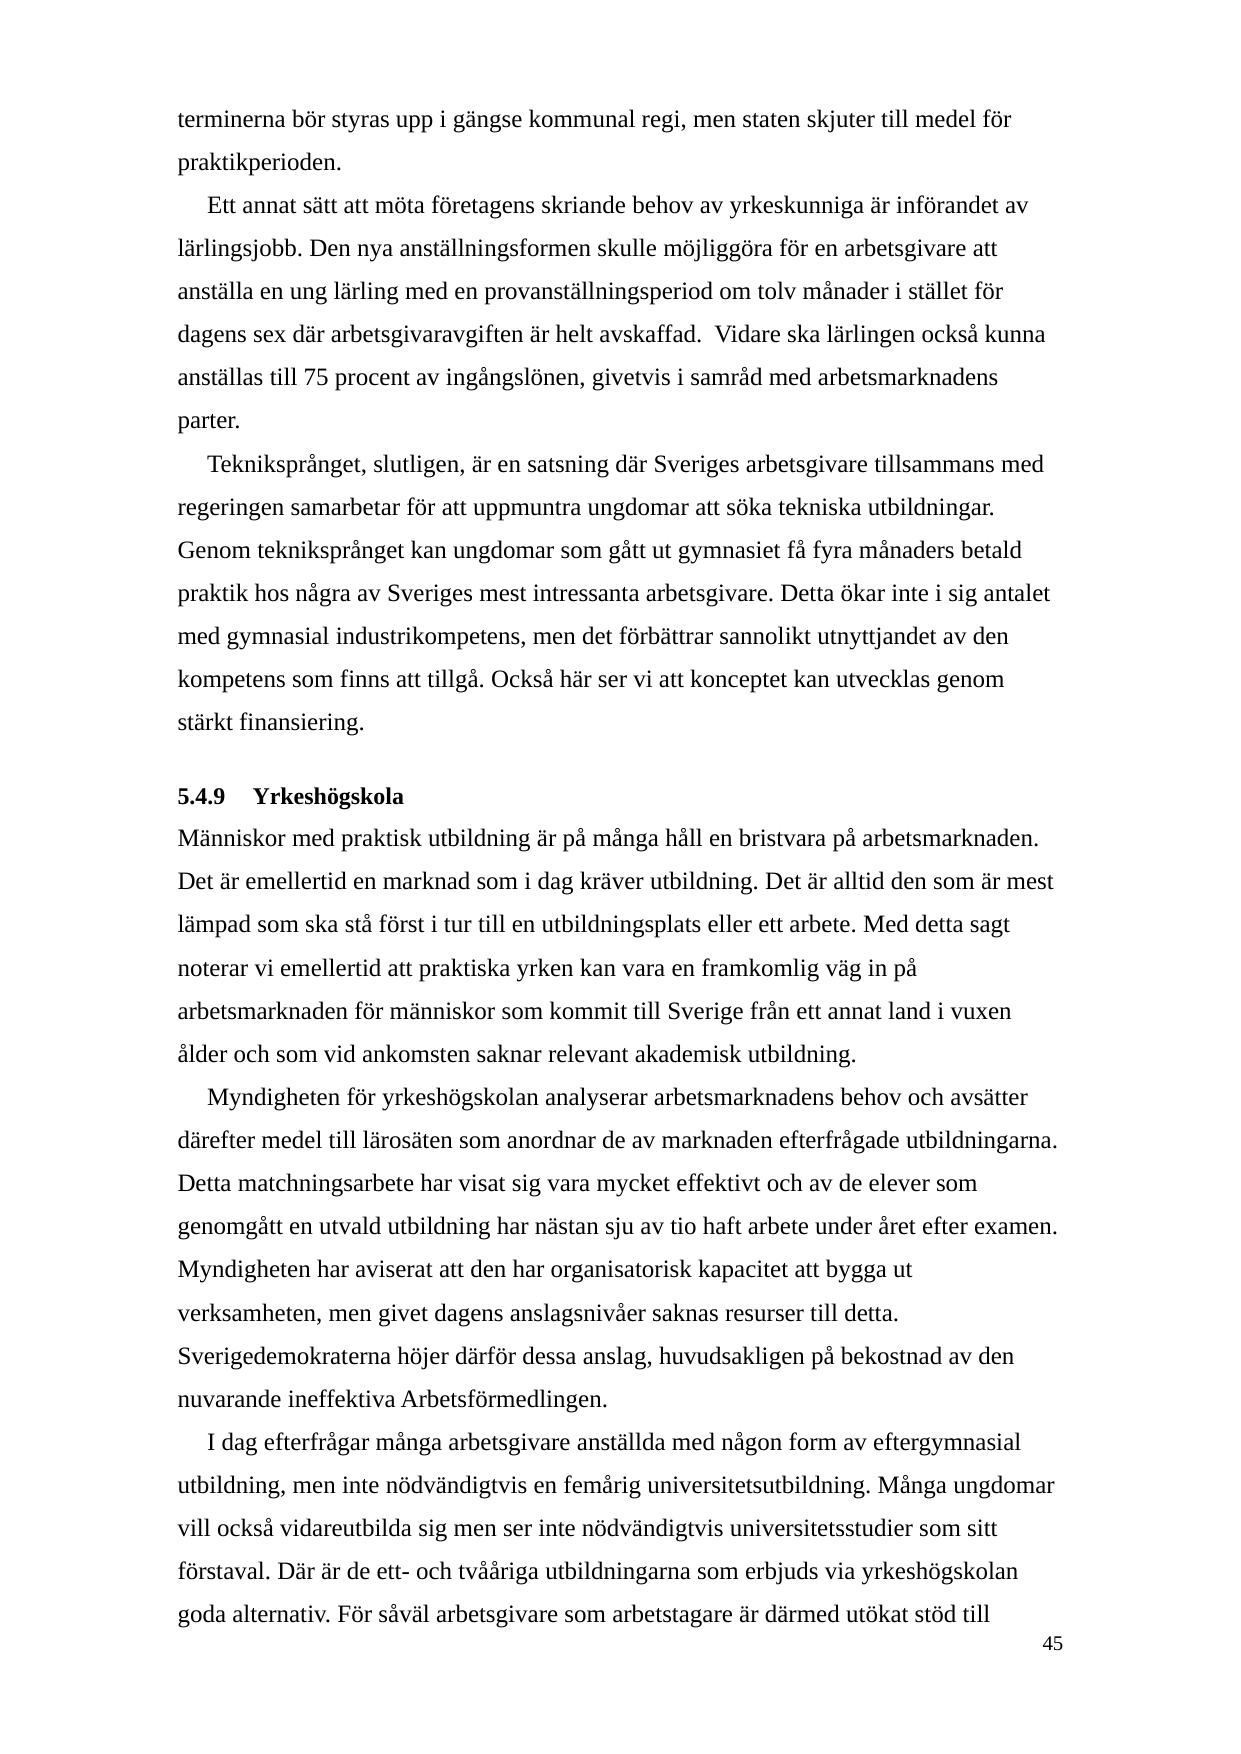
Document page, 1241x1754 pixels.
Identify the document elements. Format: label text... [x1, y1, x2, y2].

text Myndigheten för yrkeshögskolan analyserar arbetsmarknadens behov och avsätter därefter medel till lärosäten som anordnar de av marknaden efterfrågade utbildningarna. Detta matchningsarbete har visat sig vara mycket effektivt och av de elever som genomgått en utvald utbildning har nästan sju av tio haft arbete under året efter examen. Myndigheten har aviserat att den har organisatorisk kapacitet att bygga ut verksamheten, men givet dagens anslagsnivåer saknas resurser till detta. Sverigedemokraterna höjer därför dessa anslag, huvudsakligen på bekostnad av den nuvarande ineffektiva Arbetsförmedlingen. [177, 1082, 1063, 1413]
subtitle Yrkeshögskola [177, 782, 1063, 809]
text Tekniksprånget, slutligen, är en satsning där Sveriges arbetsgivare tillsammans med regeringen samarbetar för att uppmuntra ungdomar att söka tekniska utbildningar. Genom tekniksprånget kan ungdomar som gått ut gymnasiet få fyra månaders betald praktik hos några av Sveriges mest intressanta arbetsgivare. Detta ökar inte i sig antalet med gymnasial industrikompetens, men det förbättrar sannolikt utnyttjandet av den kompetens som finns att tillgå. Också här ser vi att konceptet kan utvecklas genom stärkt finansiering. [177, 449, 1063, 736]
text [177, 104, 1063, 176]
text Människor med praktisk utbildning är på många håll en bristvara på arbetsmarknaden. Det är emellertid en marknad som i dag kräver utbildning. Det är alltid den som är mest lämpad som ska stå först i tur till en utbildningsplats eller ett arbete. Med detta sagt noterar vi emellertid att praktiska yrken kan vara en framkomlig väg in på arbetsmarknaden för människor som kommit till Sverige från ett annat land i vuxen ålder och som vid ankomsten saknar relevant akademisk utbildning. [177, 823, 1063, 1068]
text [177, 1427, 1063, 1628]
text Ett annat sätt att möta företagens skriande behov av yrkeskunniga är införandet av lärlingsjobb. Den nya anställningsformen skulle möjliggöra för en arbetsgivare att anställa en ung lärling med en provanställningsperiod om tolv månader i stället för dagens sex där arbetsgivaravgiften är helt avskaffad. Vidare ska lärlingen också kunna anställas till 75 procent av ingångslönen, givetvis i samråd med arbetsmarknadens parter. [177, 190, 1063, 434]
